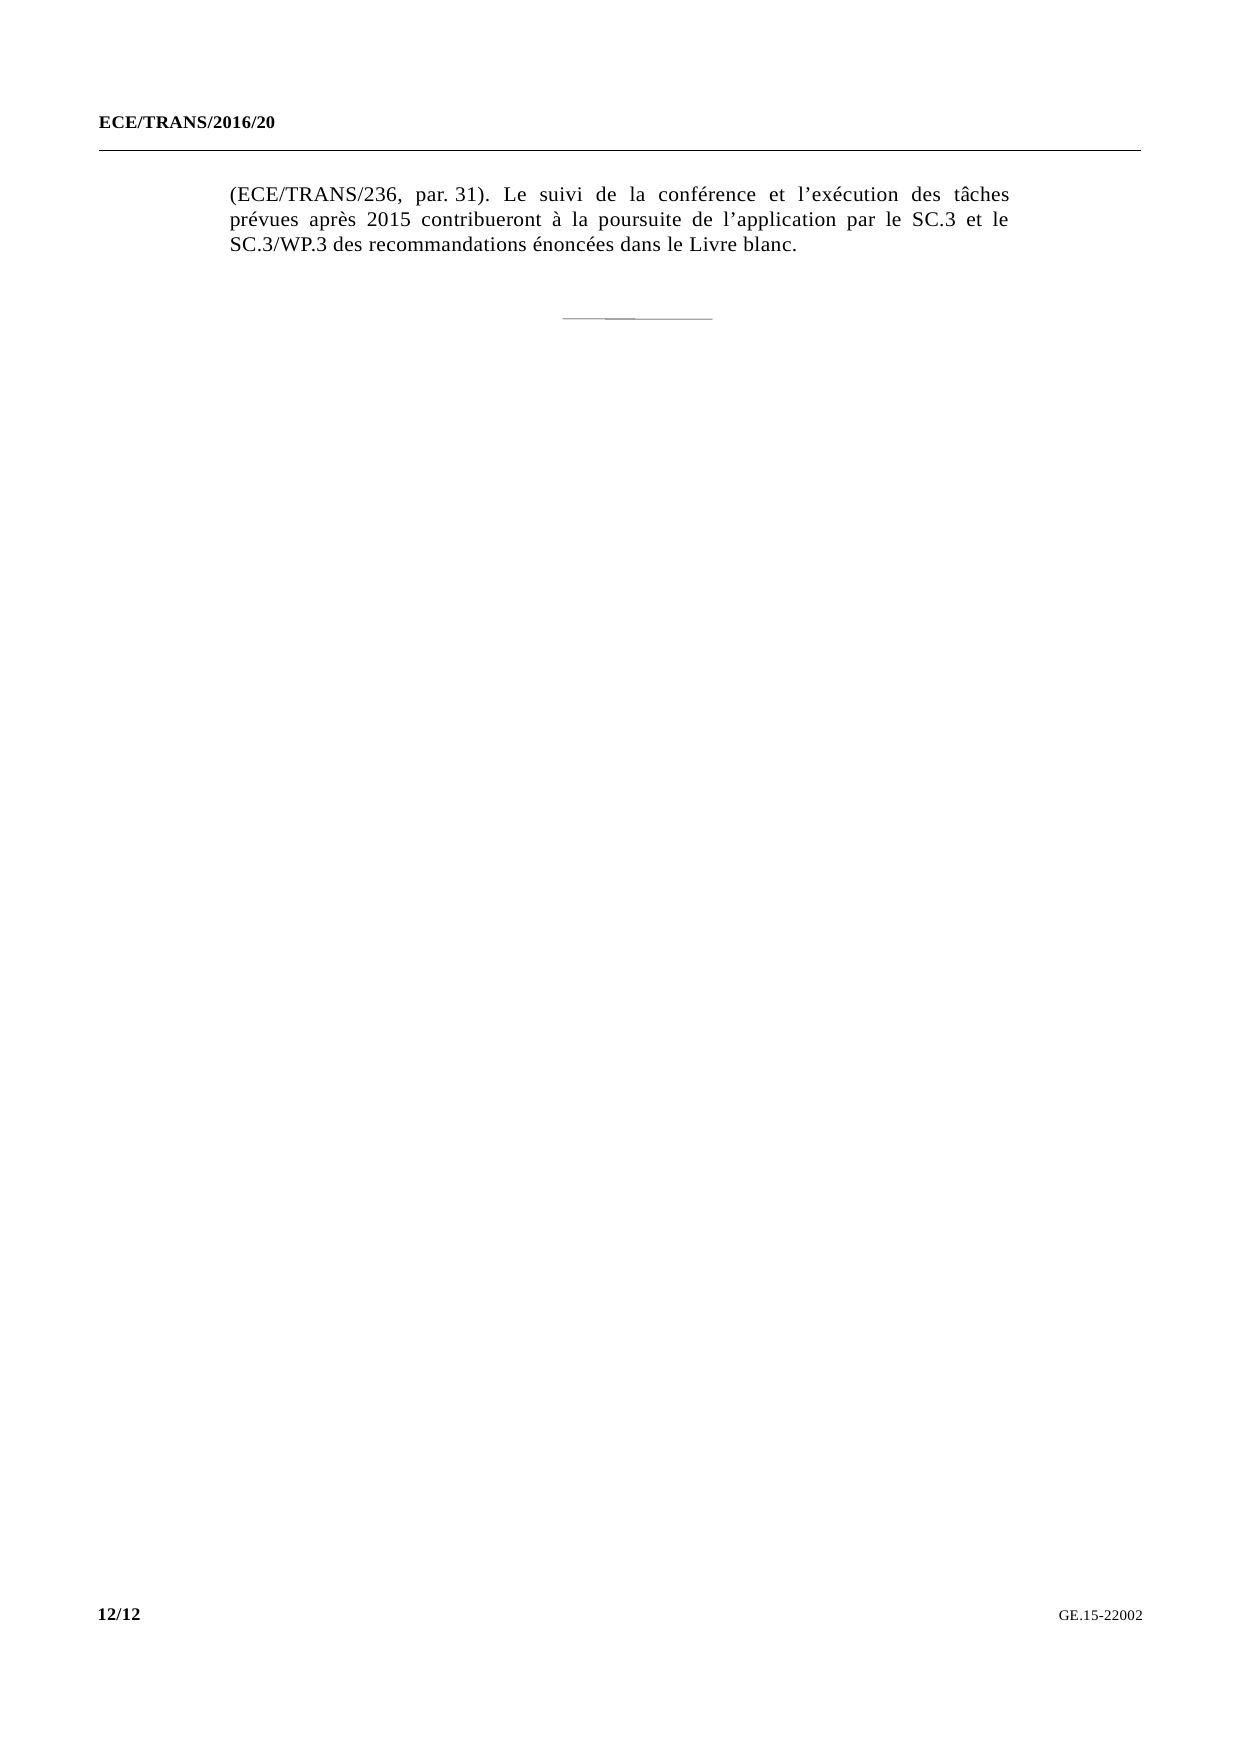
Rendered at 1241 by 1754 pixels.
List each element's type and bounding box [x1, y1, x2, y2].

list [229, 181, 1011, 256]
